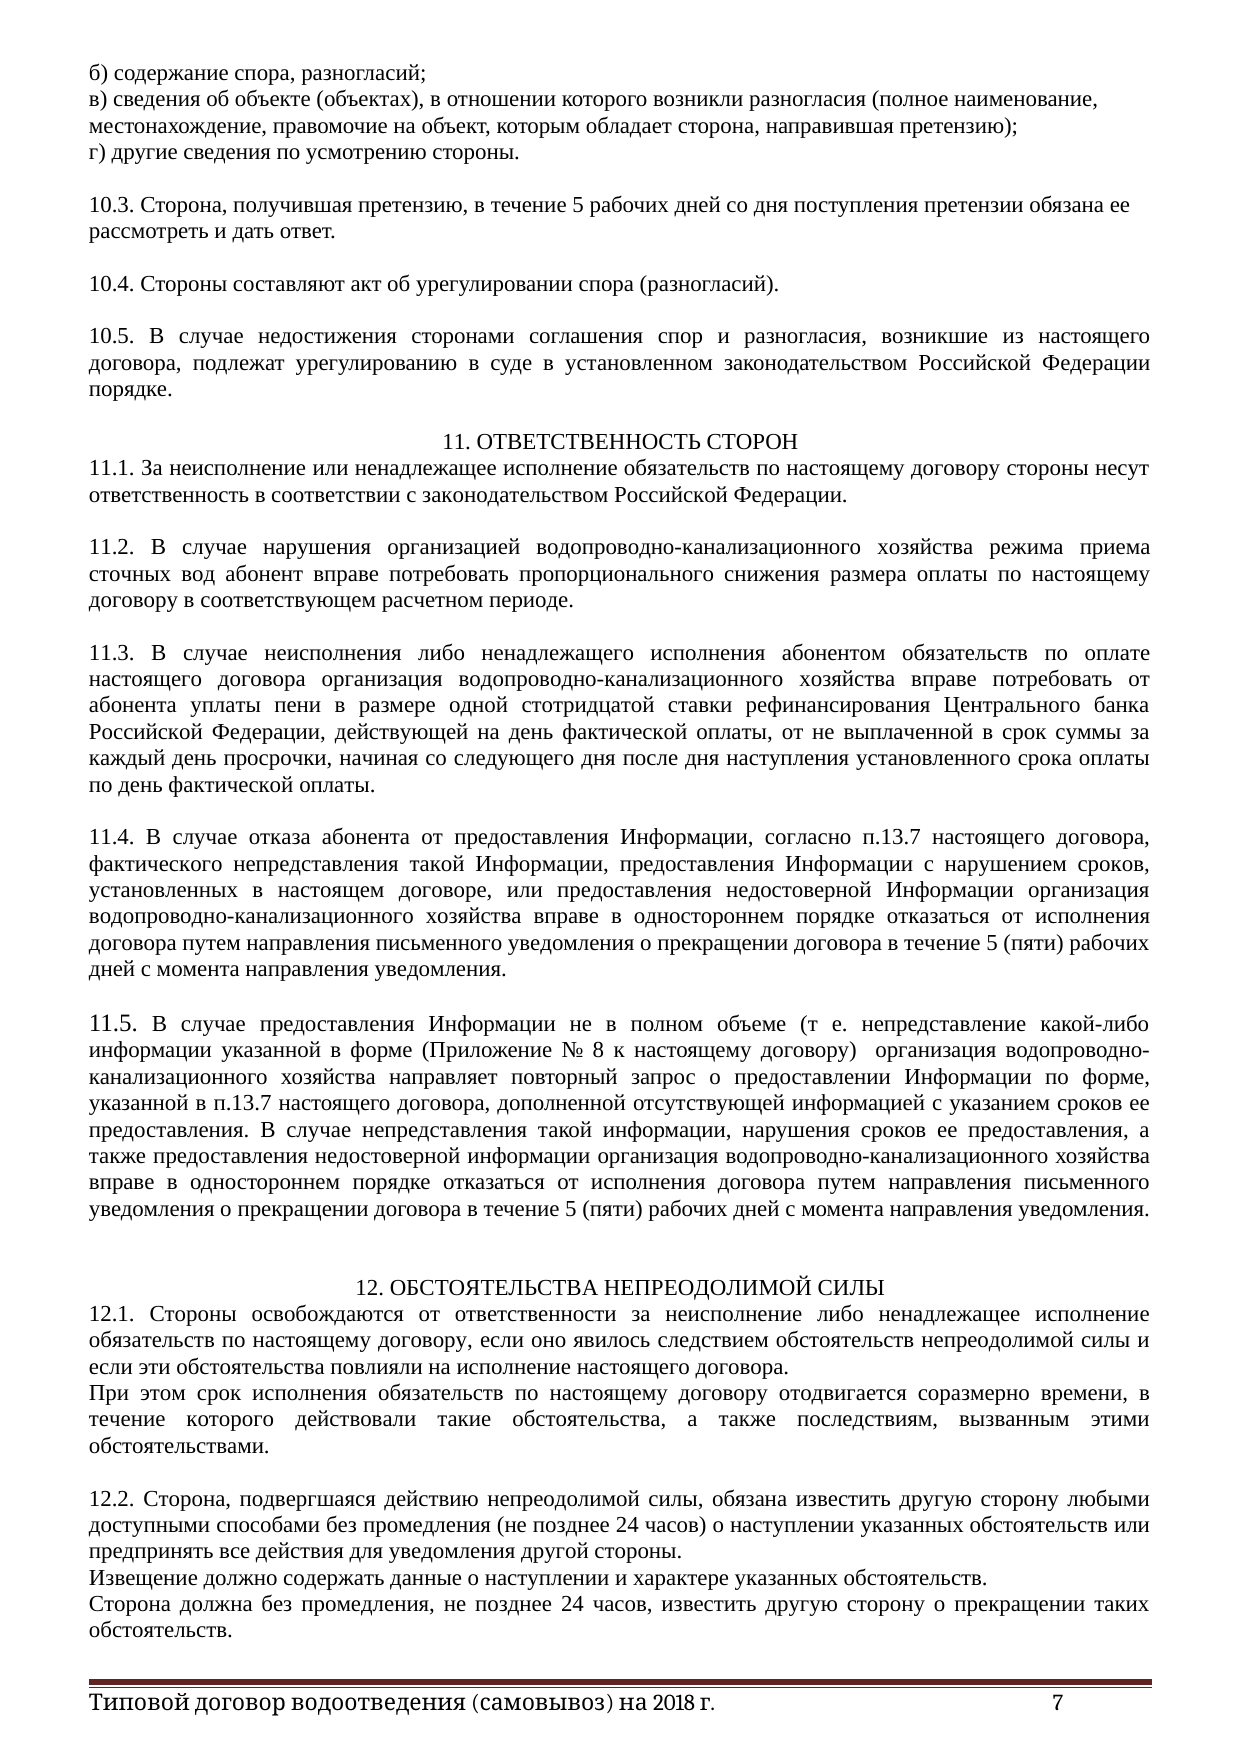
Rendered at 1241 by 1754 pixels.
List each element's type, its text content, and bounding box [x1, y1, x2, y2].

text в) сведения об объекте (объектах), в отношении которого возникли разногласия (полное наименование, местонахождение, правомочие на объект, которым обладает сторона, направившая претензию); [89, 85, 1152, 138]
text б) содержание спора, разногласий; [89, 59, 1152, 85]
text 10.3. Сторона, получившая претензию, в течение 5 рабочих дней со дня поступления претензии обязана ее рассмотреть и дать ответ. [89, 191, 1152, 243]
text 12. ОБСТОЯТЕЛЬСТВА НЕПРЕОДОЛИМОЙ СИЛЫ [89, 1274, 1152, 1300]
text 12.1. Стороны освобождаются от ответственности за неисполнение либо ненадлежащее исполнение обязательств по настоящему договору, если оно явилось следствием обстоятельств непреодолимой силы и если эти обстоятельства повлияли на исполнение настоящего договора. [89, 1300, 1152, 1379]
text 11.4. В случае отказа абонента от предоставления Информации, согласно п.13.7 настоящего договора, фактического непредставления такой Информации, предоставления Информации с нарушением сроков, установленных в настоящем договоре, или предоставления недостоверной Информации организация водопроводно-канализационного хозяйства вправе в одностороннем порядке отказаться от исполнения договора путем направления письменного уведомления о прекращении договора в течение 5 (пяти) рабочих дней с момента направления уведомления. [89, 823, 1152, 981]
text 10.4. Стороны составляют акт об урегулировании спора (разногласий). [89, 270, 1152, 296]
text Сторона должна без промедления, не позднее 24 часов, известить другую сторону о прекращении таких обстоятельств. [89, 1590, 1152, 1643]
text При этом срок исполнения обязательств по настоящему договору отодвигается соразмерно времени, в течение которого действовали такие обстоятельства, а также последствиям, вызванным этими обстоятельствами. [89, 1379, 1152, 1458]
text 10.5. В случае недостижения сторонами соглашения спор и разногласия, возникшие из настоящего договора, подлежат урегулированию в суде в установленном законодательством Российской Федерации порядке. [89, 323, 1152, 402]
text 12.2. Сторона, подвергшаяся действию непреодолимой силы, обязана известить другую сторону любыми доступными способами без промедления (не позднее 24 часов) о наступлении указанных обстоятельств или предпринять все действия для уведомления другой стороны. [89, 1484, 1152, 1564]
text 11. ОТВЕТСТВЕННОСТЬ СТОРОН [89, 428, 1152, 454]
text 11.3. В случае неисполнения либо ненадлежащего исполнения абонентом обязательств по оплате настоящего договора организация водопроводно-канализационного хозяйства вправе потребовать от абонента уплаты пени в размере одной стотридцатой ставки рефинансирования Центрального банка Российской Федерации, действующей на день фактической оплаты, от не выплаченной в срок суммы за каждый день просрочки, начиная со следующего дня после дня наступления установленного срока оплаты по день фактической оплаты. [89, 639, 1152, 797]
text 11.1. За неисполнение или ненадлежащее исполнение обязательств по настоящему договору стороны несут ответственность в соответствии с законодательством Российской Федерации. [89, 454, 1152, 507]
text 11.5. В случае предоставления Информации не в полном объеме (т е. непредставление какой-либо информации указанной в форме (Приложение № 8 к настоящему договору) организация водопроводно-канализационного хозяйства направляет повторный запрос о предоставлении Информации по форме, указанной в п.13.7 настоящего договора, дополненной отсутствующей информацией с указанием сроков ее предоставления. В случае непредставления такой информации, нарушения сроков ее предоставления, а также предоставления недостоверной информации организация водопроводно-канализационного хозяйства вправе в одностороннем порядке отказаться от исполнения договора путем направления письменного уведомления о прекращении договора в течение 5 (пяти) рабочих дней с момента направления уведомления. [89, 1008, 1152, 1221]
text 11.2. В случае нарушения организацией водопроводно-канализационного хозяйства режима приема сточных вод абонент вправе потребовать пропорционального снижения размера оплаты по настоящему договору в соответствующем расчетном периоде. [89, 533, 1152, 612]
text Извещение должно содержать данные о наступлении и характере указанных обстоятельств. [89, 1564, 1152, 1590]
text г) другие сведения по усмотрению стороны. [89, 138, 1152, 164]
